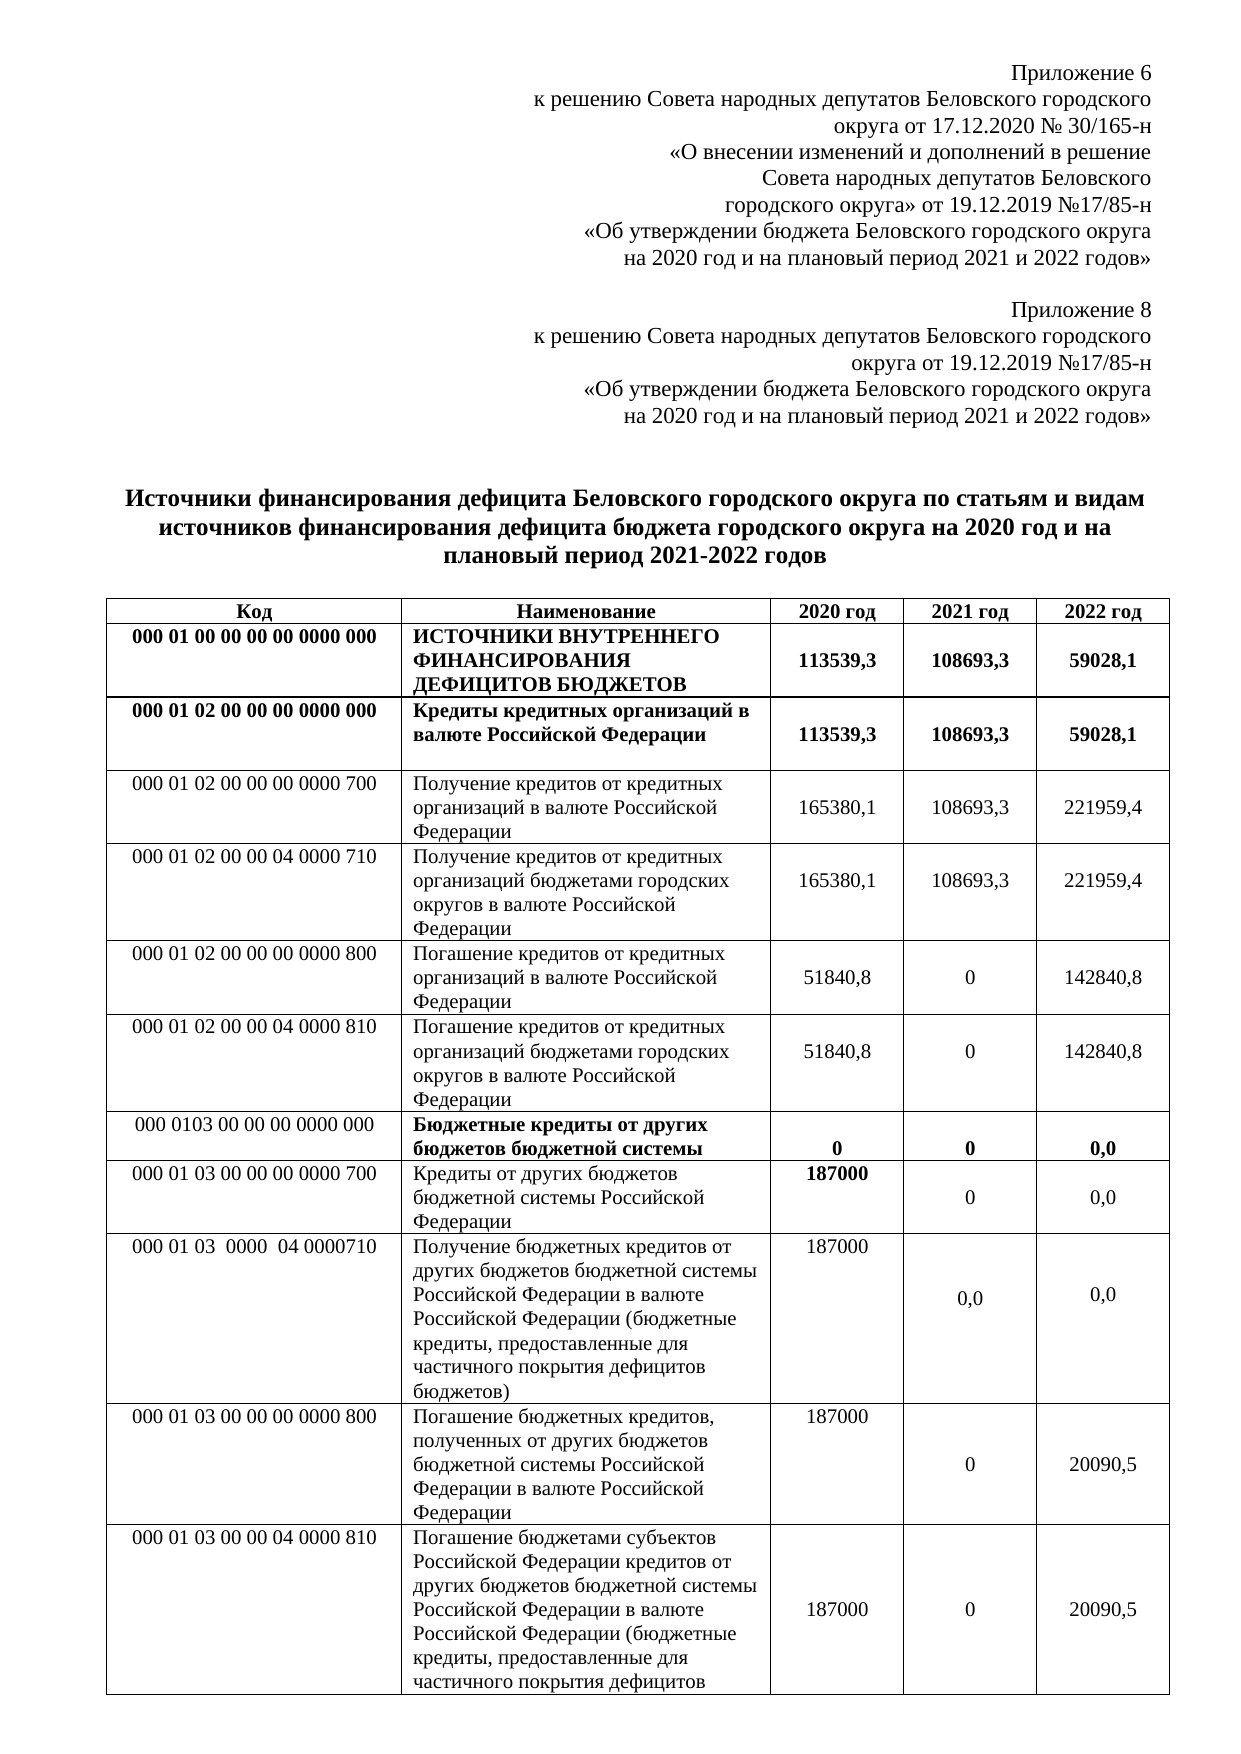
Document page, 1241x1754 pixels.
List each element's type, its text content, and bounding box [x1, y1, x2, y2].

table_cell 187000 [771, 1525, 903, 1693]
table_header 2021 год [904, 599, 1036, 623]
table_cell 0 [904, 1161, 1036, 1233]
table_header 2020 год [771, 599, 903, 623]
table_cell 51840,8 [771, 1015, 903, 1111]
table_cell 108693,3 [904, 698, 1036, 770]
table_cell 000 01 02 00 00 00 0000 700 [107, 771, 401, 843]
table_cell 0,0 [904, 1234, 1036, 1403]
table_header Код [107, 599, 401, 623]
text на 2020 год и на плановый период 2021 и 2022 годов» [118, 402, 1152, 428]
table_cell 187000 [771, 1234, 903, 1403]
table_cell 142840,8 [1037, 1015, 1169, 1111]
table_cell 0,0 [1037, 1112, 1169, 1160]
table_cell Бюджетные кредиты от других бюджетов бюджетной системы [402, 1112, 770, 1160]
text на 2020 год и на плановый период 2021 и 2022 годов» [118, 243, 1152, 270]
table_cell 000 01 03 00 00 00 0000 700 [107, 1161, 401, 1233]
table_cell 108693,3 [904, 771, 1036, 843]
text к решению Совета народных депутатов Беловского городского [118, 85, 1152, 112]
text округа от 17.12.2020 № 30/165-н [118, 112, 1152, 138]
table_cell 187000 [771, 1404, 903, 1524]
text городского округа» от 19.12.2019 №17/85-н [118, 191, 1152, 217]
table_cell 000 01 02 00 00 04 0000 710 [107, 844, 401, 940]
text «О внесении изменений и дополнений в решение [118, 138, 1152, 164]
text «Об утверждении бюджета Беловского городского округа [118, 217, 1152, 243]
table_cell 221959,4 [1037, 844, 1169, 940]
table_cell ИСТОЧНИКИ ВНУТРЕННЕГО ФИНАНСИРОВАНИЯ ДЕФИЦИТОВ БЮДЖЕТОВ [402, 624, 770, 696]
table_cell 000 01 02 00 00 00 0000 800 [107, 941, 401, 1013]
text «Об утверждении бюджета Беловского городского округа [118, 375, 1152, 402]
table_cell 59028,1 [1037, 624, 1169, 696]
table_cell 165380,1 [771, 771, 903, 843]
table_cell 000 0103 00 00 00 0000 000 [107, 1112, 401, 1160]
table_cell Получение кредитов от кредитных организаций в валюте Российской Федерации [402, 771, 770, 843]
table_cell 0 [904, 941, 1036, 1013]
table_cell Погашение бюджетных кредитов, полученных от других бюджетов бюджетной системы Российской Федерации в валюте Российской Федерации [402, 1404, 770, 1524]
table_cell 113539,3 [771, 698, 903, 770]
table_cell 000 01 03 0000 04 0000710 [107, 1234, 401, 1403]
table_cell 000 01 00 00 00 00 0000 000 [107, 624, 401, 696]
text Приложение 6 [118, 59, 1152, 85]
table_cell Погашение кредитов от кредитных организаций в валюте Российской Федерации [402, 941, 770, 1013]
table_cell 108693,3 [904, 624, 1036, 696]
table_cell 59028,1 [1037, 698, 1169, 770]
table_cell 108693,3 [904, 844, 1036, 940]
text Источники финансирования дефицита Беловского городского округа по статьям и видам источников финансирования дефицита бюджета городского округа на 2020 год и на плановый период 2021-2022 годов [118, 483, 1152, 569]
table_cell 221959,4 [1037, 771, 1169, 843]
table_header 2022 год [1037, 599, 1169, 623]
text Совета народных депутатов Беловского [118, 164, 1152, 191]
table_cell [107, 1525, 401, 1693]
text округа от 19.12.2019 №17/85-н [118, 349, 1152, 375]
table_cell 0,0 [1037, 1161, 1169, 1233]
table_cell 187000 [771, 1161, 903, 1233]
table_cell 000 01 02 00 00 00 0000 000 [107, 698, 401, 770]
table_cell 0 [904, 1112, 1036, 1160]
table_cell 20090,5 [1037, 1404, 1169, 1524]
table_cell 0 [904, 1525, 1036, 1693]
text Приложение 8 [118, 296, 1152, 323]
table_cell Получение бюджетных кредитов от других бюджетов бюджетной системы Российской Федерации в валюте Российской Федерации (бюджетные кредиты, предоставленные для частичного покрытия дефицитов бюджетов) [402, 1234, 770, 1403]
table_cell Кредиты от других бюджетов бюджетной системы Российской Федерации [402, 1161, 770, 1233]
table_cell 0 [771, 1112, 903, 1160]
table_cell 0,0 [1037, 1234, 1169, 1403]
table_cell 000 01 03 00 00 00 0000 800 [107, 1404, 401, 1524]
table_header Наименование [402, 599, 770, 623]
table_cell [402, 1525, 770, 1693]
text к решению Совета народных депутатов Беловского городского [118, 323, 1152, 349]
table_cell 20090,5 [1037, 1525, 1169, 1693]
table_cell 113539,3 [771, 624, 903, 696]
table_cell 142840,8 [1037, 941, 1169, 1013]
table_cell 51840,8 [771, 941, 903, 1013]
table_cell 000 01 02 00 00 04 0000 810 [107, 1015, 401, 1111]
table_cell 0 [904, 1015, 1036, 1111]
table_cell Кредиты кредитных организаций в валюте Российской Федерации [402, 698, 770, 770]
table_cell Погашение кредитов от кредитных организаций бюджетами городских округов в валюте Российской Федерации [402, 1015, 770, 1111]
table_cell Получение кредитов от кредитных организаций бюджетами городских округов в валюте Российской Федерации [402, 844, 770, 940]
table_cell 165380,1 [771, 844, 903, 940]
table_cell 0 [904, 1404, 1036, 1524]
